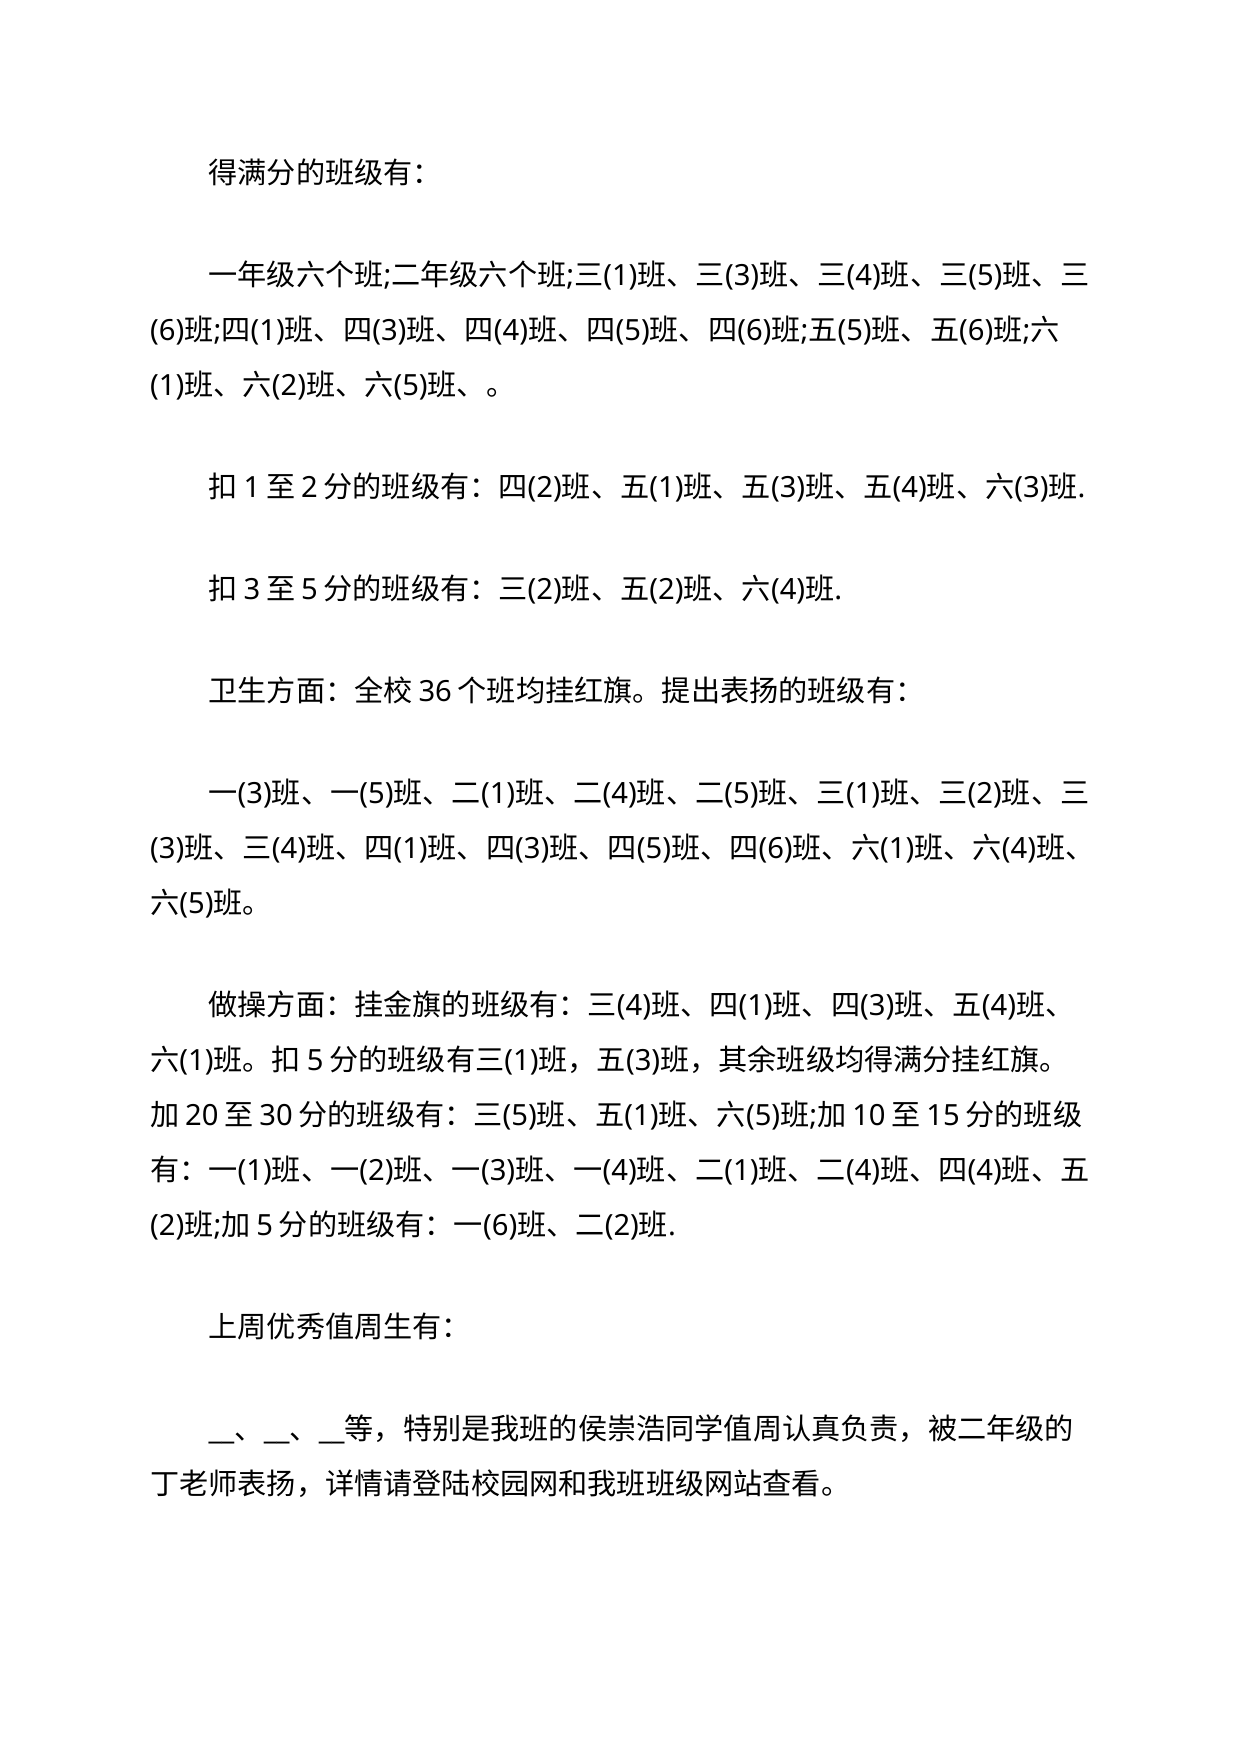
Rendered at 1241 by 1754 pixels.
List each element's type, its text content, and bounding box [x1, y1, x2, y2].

text 一(3)班、一(5)班、二(1)班、二(4)班、二(5)班、三(1)班、三(2)班、三(3)班、三(4)班、四(1)班、四(3)班、四(5)班、四(6)班、六(1)班、六(4)班、六(5)班。 [150, 770, 1090, 922]
text 扣1至2分的班级有：四(2)班、五(1)班、五(3)班、五(4)班、六(3)班. [150, 464, 1090, 506]
text 做操方面：挂金旗的班级有：三(4)班、四(1)班、四(3)班、五(4)班、六(1)班。扣5分的班级有三(1)班，五(3)班，其余班级均得满分挂红旗。加20至30分的班级有：三(5)班、五(1)班、六(5)班;加10至15分的班级有：一(1)班、一(2)班、一(3)班、一(4)班、二(1)班、二(4)班、四(4)班、五(2)班;加5分的班级有：一(6)班、二(2)班. [150, 982, 1090, 1244]
text 得满分的班级有： [150, 150, 1090, 192]
text 卫生方面：全校36个班均挂红旗。提出表扬的班级有： [150, 668, 1090, 710]
text 上周优秀值周生有： [150, 1304, 1090, 1346]
text 一年级六个班;二年级六个班;三(1)班、三(3)班、三(4)班、三(5)班、三(6)班;四(1)班、四(3)班、四(4)班、四(5)班、四(6)班;五(5)班、五(6)班;六(1)班、六(2)班、六(5)班、。 [150, 252, 1090, 404]
text __、__、__等，特别是我班的侯崇浩同学值周认真负责，被二年级的丁老师表扬，详情请登陆校园网和我班班级网站查看。 [150, 1405, 1090, 1503]
text 扣3至5分的班级有：三(2)班、五(2)班、六(4)班. [150, 566, 1090, 608]
